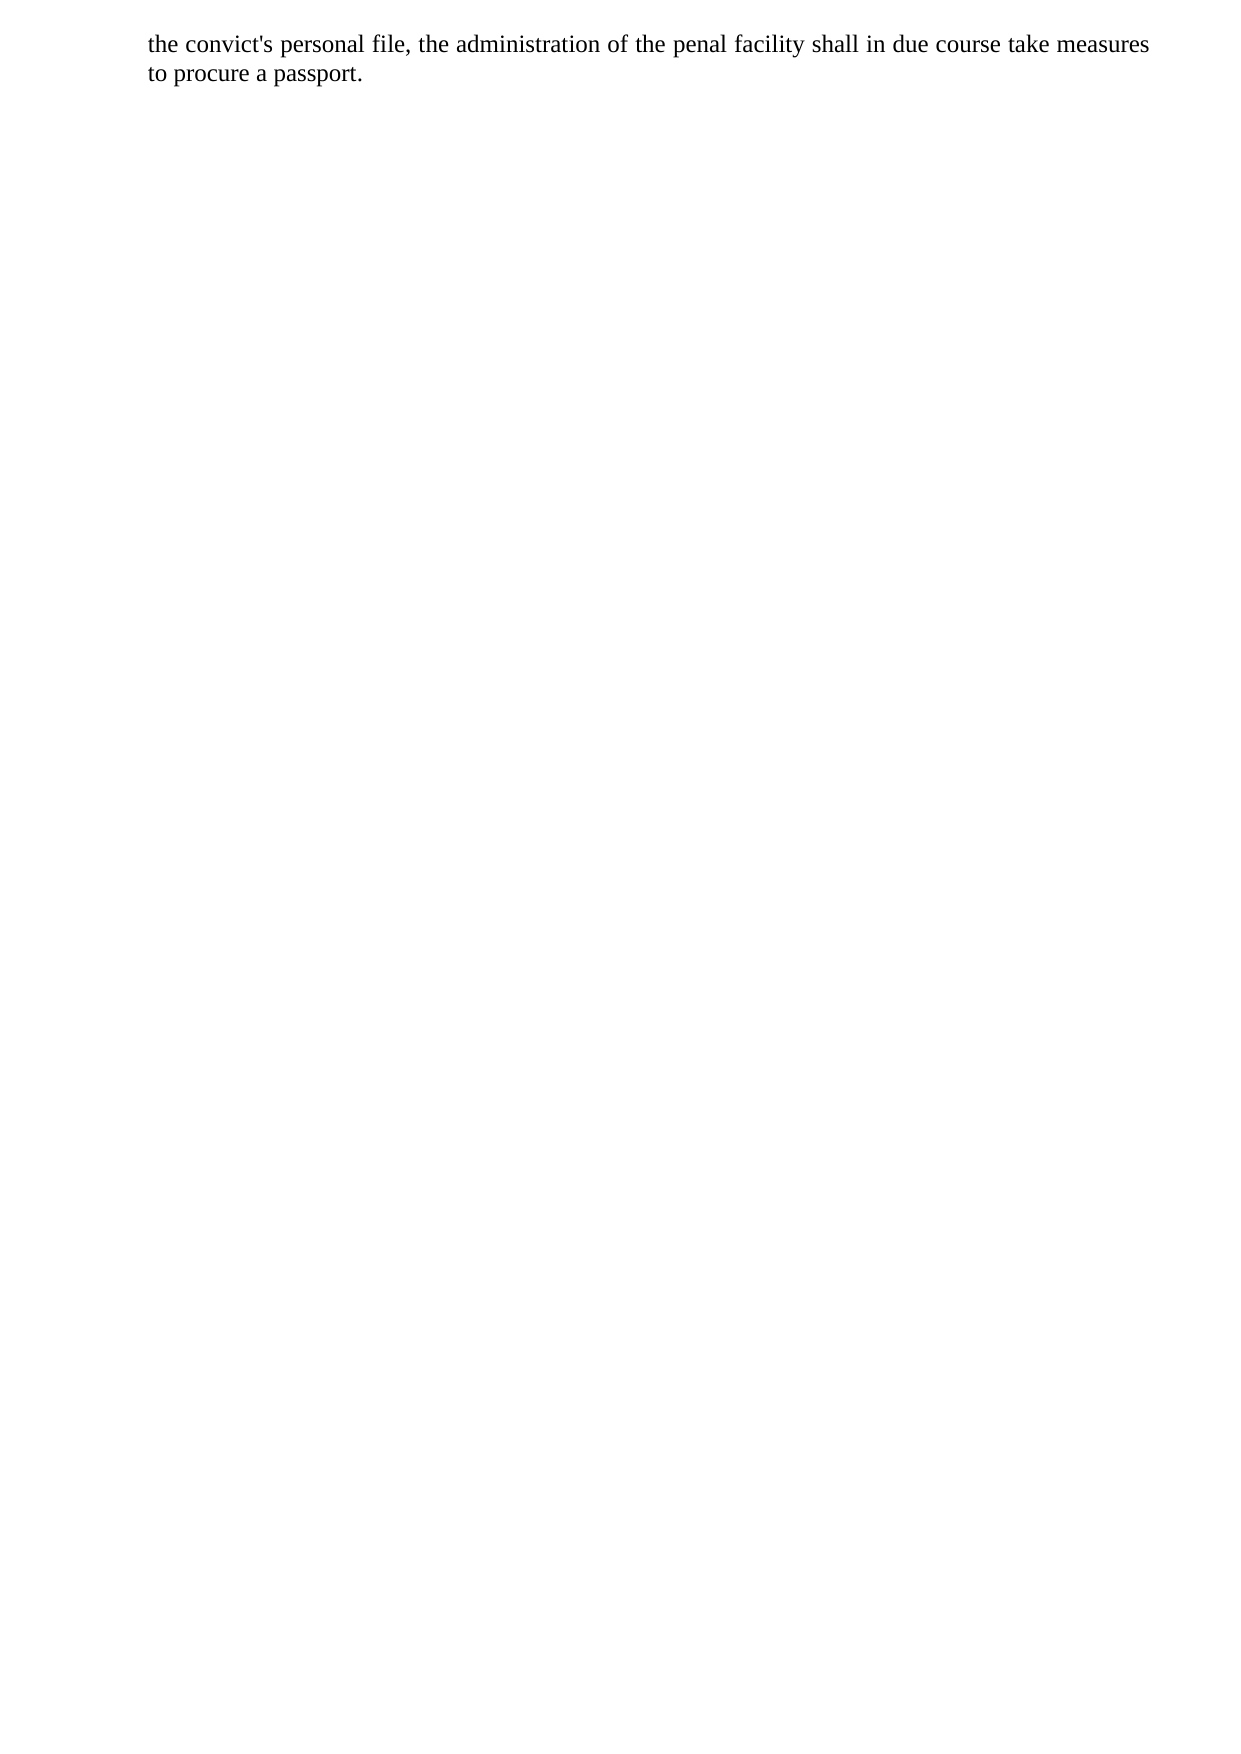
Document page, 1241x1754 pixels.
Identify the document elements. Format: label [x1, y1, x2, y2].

text [148, 29, 1152, 87]
